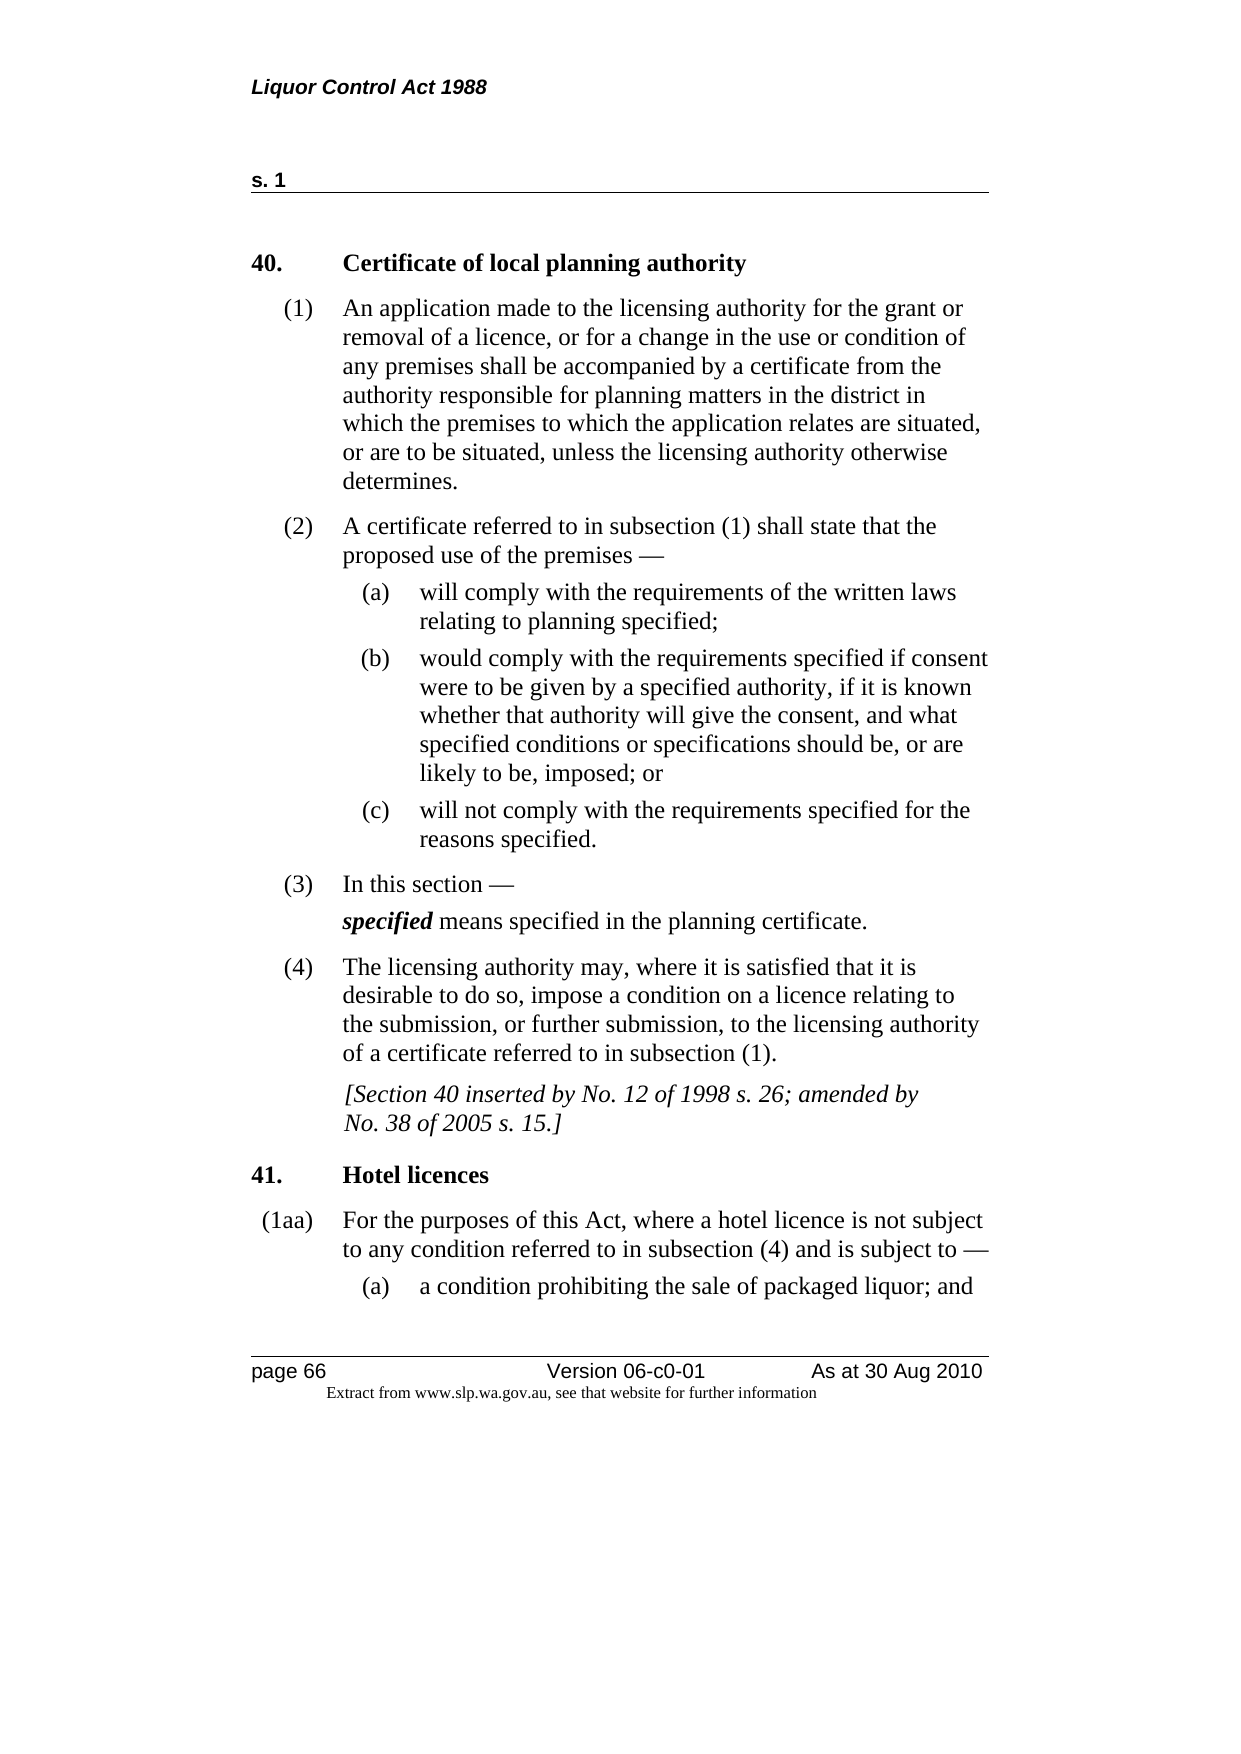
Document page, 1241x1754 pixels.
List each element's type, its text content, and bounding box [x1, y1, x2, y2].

text (c) will not comply with the requirements specified for the reasons specified. [251, 795, 989, 853]
text (1aa) For the purposes of this Act, where a hotel licence is not subject to any condition referred to in subsection (4) and is subject to — [251, 1205, 989, 1263]
text (a) will comply with the requirements of the written laws relating to planning specified; [251, 577, 989, 635]
text (2) A certificate referred to in subsection (1) shall state that the proposed use of the premises — [251, 511, 989, 569]
text (3) In this section — [251, 869, 989, 898]
subtitle 40. Certificate of local planning authority [251, 248, 989, 277]
text (1) An application made to the licensing authority for the grant or removal of a licence, or for a change in the use or condition of any premises shall be accompanied by a certificate from the authority responsible for planning matters in the district in which the premises to which the application relates are situated, or are to be situated, unless the licensing authority otherwise determines. [251, 293, 989, 495]
text (4) The licensing authority may, where it is satisfied that it is desirable to do so, impose a condition on a licence relating to the submission, or further submission, to the licensing authority of a certificate referred to in subsection (1). [251, 952, 989, 1067]
text (b) would comply with the requirements specified if consent were to be given by a specified authority, if it is known whether that authority will give the consent, and what specified conditions or specifications should be, or are likely to be, imposed; or [251, 643, 989, 787]
text specified means specified in the planning certificate. [251, 906, 989, 935]
text [Section 40 inserted by No. 12 of 1998 s. 26; amended by No. 38 of 2005 s. 15.] [251, 1079, 989, 1137]
text (a) a condition prohibiting the sale of packaged liquor; and [251, 1271, 989, 1300]
subtitle 41. Hotel licences [251, 1160, 989, 1188]
